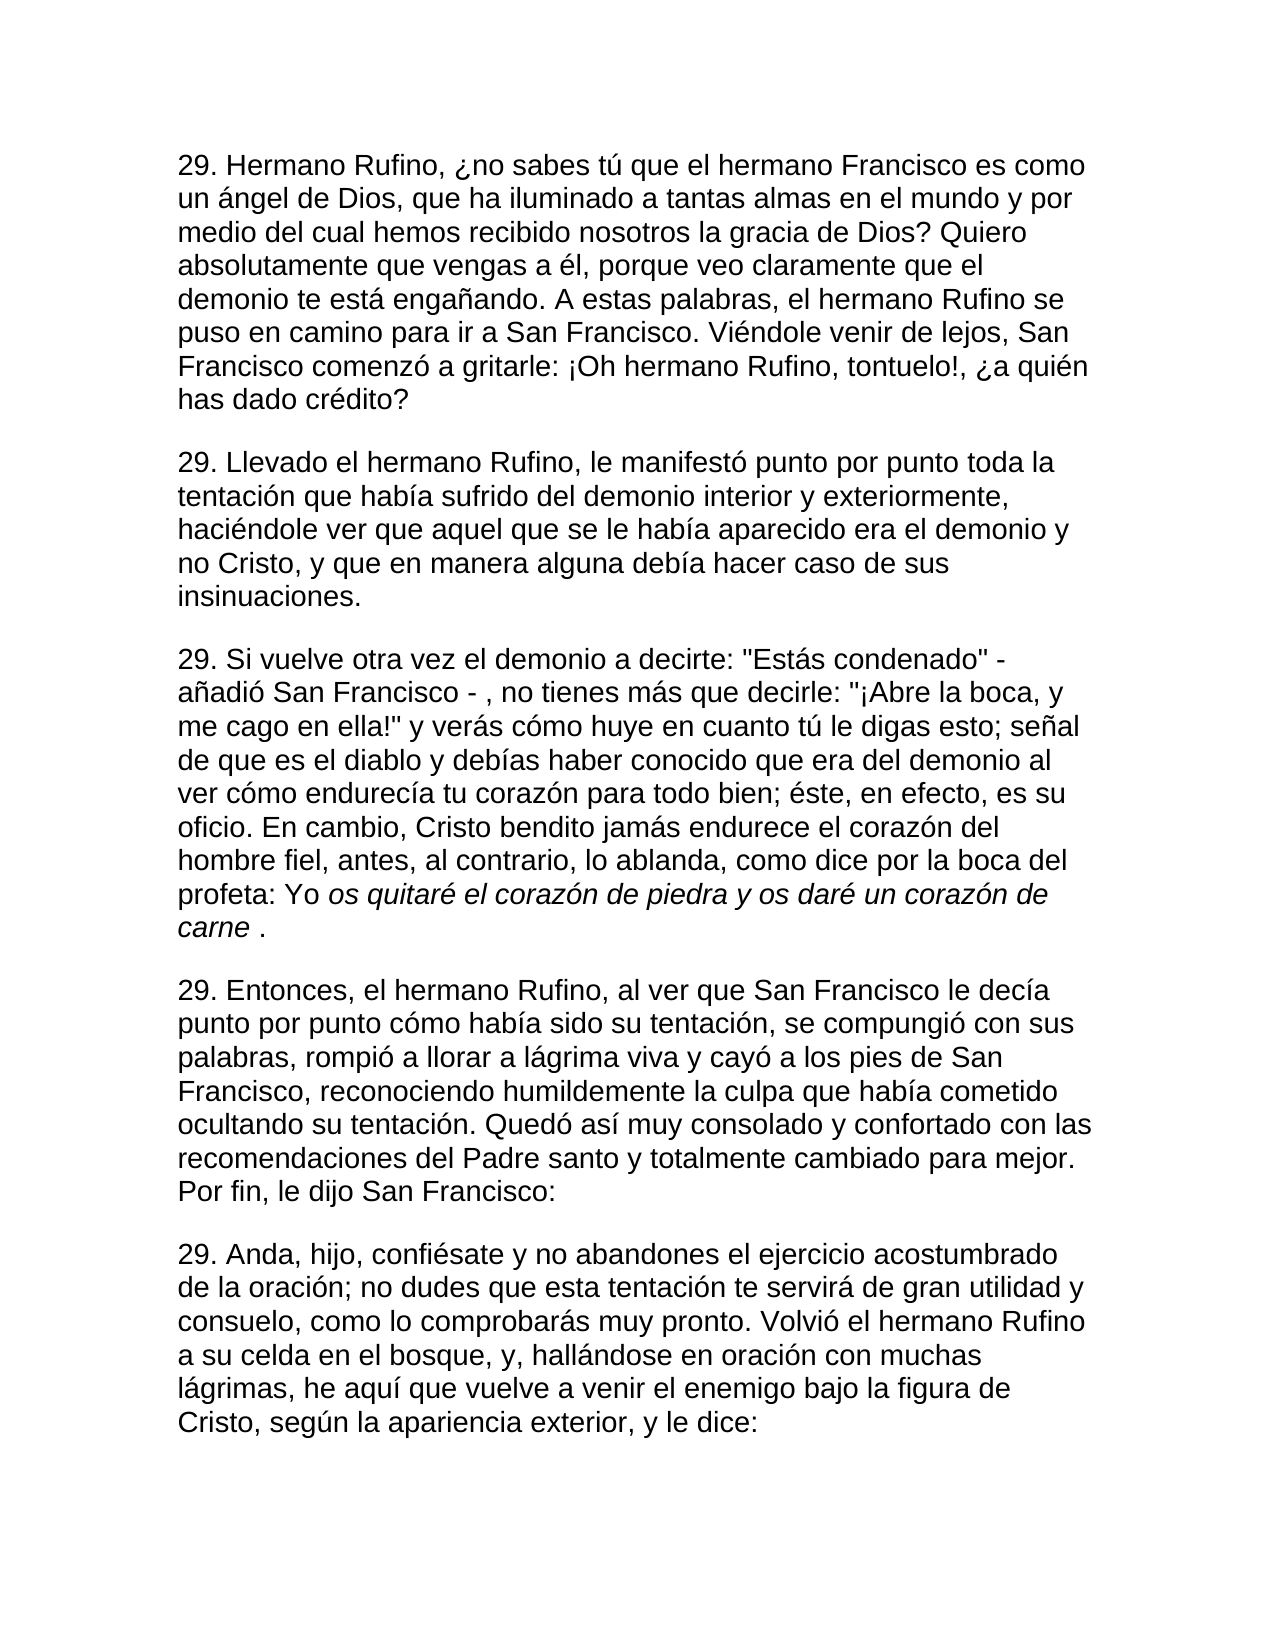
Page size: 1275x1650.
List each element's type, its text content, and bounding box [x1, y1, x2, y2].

text 29. Llevado el hermano Rufino, le manifestó punto por punto toda la tentación que había sufrido del demonio interior y exteriormente, haciéndole ver que aquel que se le había aparecido era el demonio y no Cristo, y que en manera alguna debía hacer caso de sus insinuaciones. [177, 445, 1098, 613]
text 29. Anda, hijo, confiésate y no abandones el ejercicio acostumbrado de la oración; no dudes que esta tentación te servirá de gran utilidad y consuelo, como lo comprobarás muy pronto. Volvió el hermano Rufino a su celda en el bosque, y, hallándose en oración con muchas lágrimas, he aquí que vuelve a venir el enemigo bajo la figura de Cristo, según la apariencia exterior, y le dice: [177, 1237, 1098, 1438]
text 29. Si vuelve otra vez el demonio a decirte: "Estás condenado" - añadió San Francisco - , no tienes más que decirle: "¡Abre la boca, y me cago en ella!" y verás cómo huye en cuanto tú le digas esto; señal de que es el diablo y debías haber conocido que era del demonio al ver cómo endurecía tu corazón para todo bien; éste, en efecto, es su oficio. En cambio, Cristo bendito jamás endurece el corazón del hombre fiel, antes, al contrario, lo ablanda, como dice por la boca del profeta: Yo os quitaré el corazón de piedra y os daré un corazón de carne . [177, 642, 1098, 944]
text 29. Hermano Rufino, ¿no sabes tú que el hermano Francisco es como un ángel de Dios, que ha iluminado a tantas almas en el mundo y por medio del cual hemos recibido nosotros la gracia de Dios? Quiero absolutamente que vengas a él, porque veo claramente que el demonio te está engañando. A estas palabras, el hermano Rufino se puso en camino para ir a San Francisco. Viéndole venir de lejos, San Francisco comenzó a gritarle: ¡Oh hermano Rufino, tontuelo!, ¿a quién has dado crédito? [177, 148, 1098, 416]
text 29. Entonces, el hermano Rufino, al ver que San Francisco le decía punto por punto cómo había sido su tentación, se compungió con sus palabras, rompió a llorar a lágrima viva y cayó a los pies de San Francisco, reconociendo humildemente la culpa que había cometido ocultando su tentación. Quedó así muy consolado y confortado con las recomendaciones del Padre santo y totalmente cambiado para mejor. Por fin, le dijo San Francisco: [177, 973, 1098, 1208]
